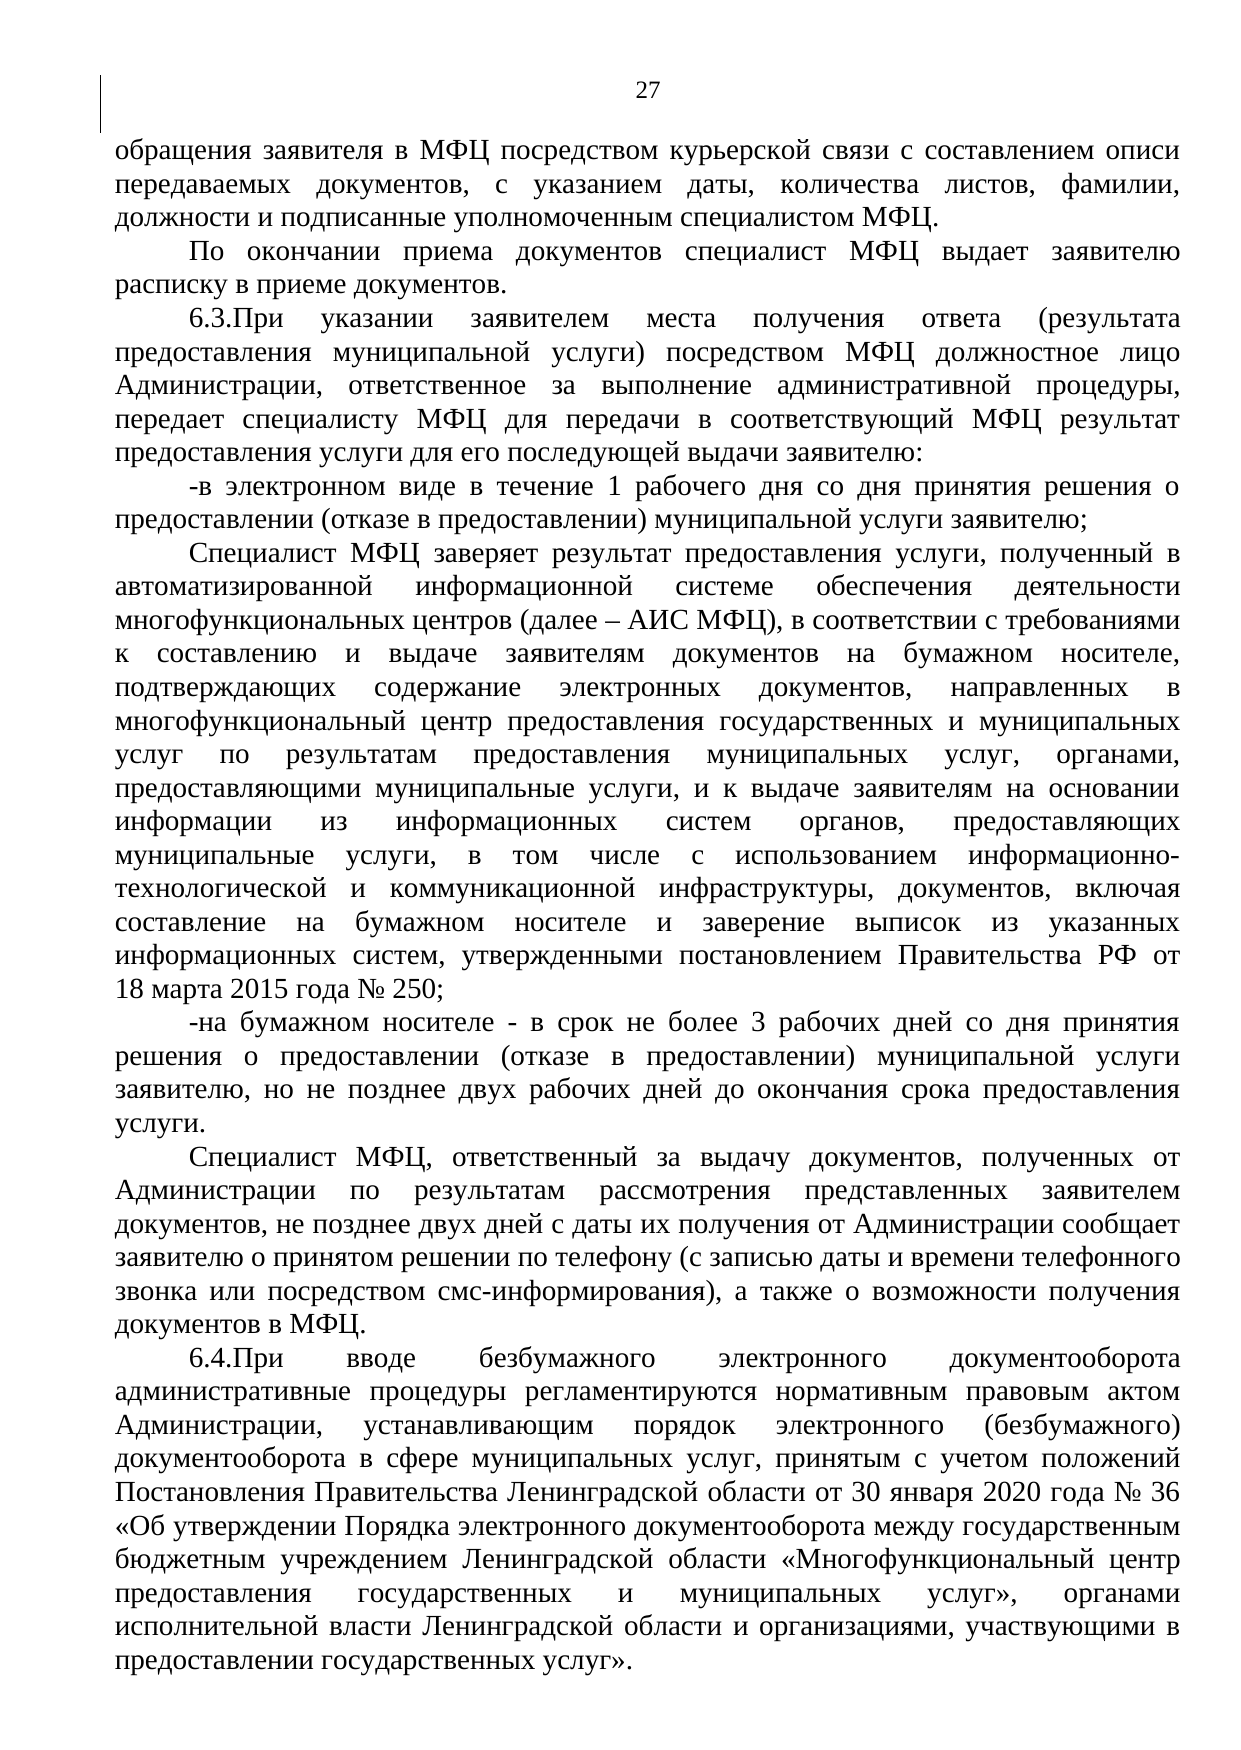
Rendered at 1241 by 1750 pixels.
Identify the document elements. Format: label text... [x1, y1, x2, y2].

text -в электронном виде в течение 1 рабочего дня со дня принятия решения о предоставлении (отказе в предоставлении) муниципальной услуги заявителю; [114, 468, 1181, 535]
text По окончании приема документов специалист МФЦ выдает заявителю расписку в приеме документов. [114, 233, 1181, 300]
text Специалист МФЦ, ответственный за выдачу документов, полученных от Администрации по результатам рассмотрения представленных заявителем документов, не позднее двух дней с даты их получения от Администрации сообщает заявителю о принятом решении по телефону (с записью даты и времени телефонного звонка или посредством смс-информирования), а также о возможности получения документов в МФЦ. [114, 1139, 1181, 1340]
text -на бумажном носителе - в срок не более 3 рабочих дней со дня принятия решения о предоставлении (отказе в предоставлении) муниципальной услуги заявителю, но не позднее двух рабочих дней до окончания срока предоставления услуги. [114, 1004, 1181, 1139]
text 6.3.При указании заявителем места получения ответа (результата предоставления муниципальной услуги) посредством МФЦ должностное лицо Администрации, ответственное за выполнение административной процедуры, передает специалисту МФЦ для передачи в соответствующий МФЦ результат предоставления услуги для его последующей выдачи заявителю: [114, 300, 1181, 468]
text Специалист МФЦ заверяет результат предоставления услуги, полученный в автоматизированной информационной системе обеспечения деятельности многофункциональных центров (далее – АИС МФЦ), в соответствии с требованиями к составлению и выдаче заявителям документов на бумажном носителе, подтверждающих содержание электронных документов, направленных в многофункциональный центр предоставления государственных и муниципальных услуг по результатам предоставления муниципальных услуг, органами, предоставляющими муниципальные услуги, и к выдаче заявителям на основании информации из информационных систем органов, предоставляющих муниципальные услуги, в том числе с использованием информационно-технологической и коммуникационной инфраструктуры, документов, включая составление на бумажном носителе и заверение выписок из указанных информационных систем, утвержденными постановлением Правительства РФ от 18 марта 2015 года № 250; [114, 535, 1181, 1004]
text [114, 132, 1181, 233]
text 6.4.При вводе безбумажного электронного документооборота административные процедуры регламентируются нормативным правовым актом Администрации, устанавливающим порядок электронного (безбумажного) документооборота в сфере муниципальных услуг, принятым с учетом положений Постановления Правительства Ленинградской области от 30 января 2020 года № 36 «Об утверждении Порядка электронного документооборота между государственным бюджетным учреждением Ленинградской области «Многофункциональный центр предоставления государственных и муниципальных услуг», органами исполнительной власти Ленинградской области и организациями, участвующими в предоставлении государственных услуг». [114, 1340, 1181, 1675]
